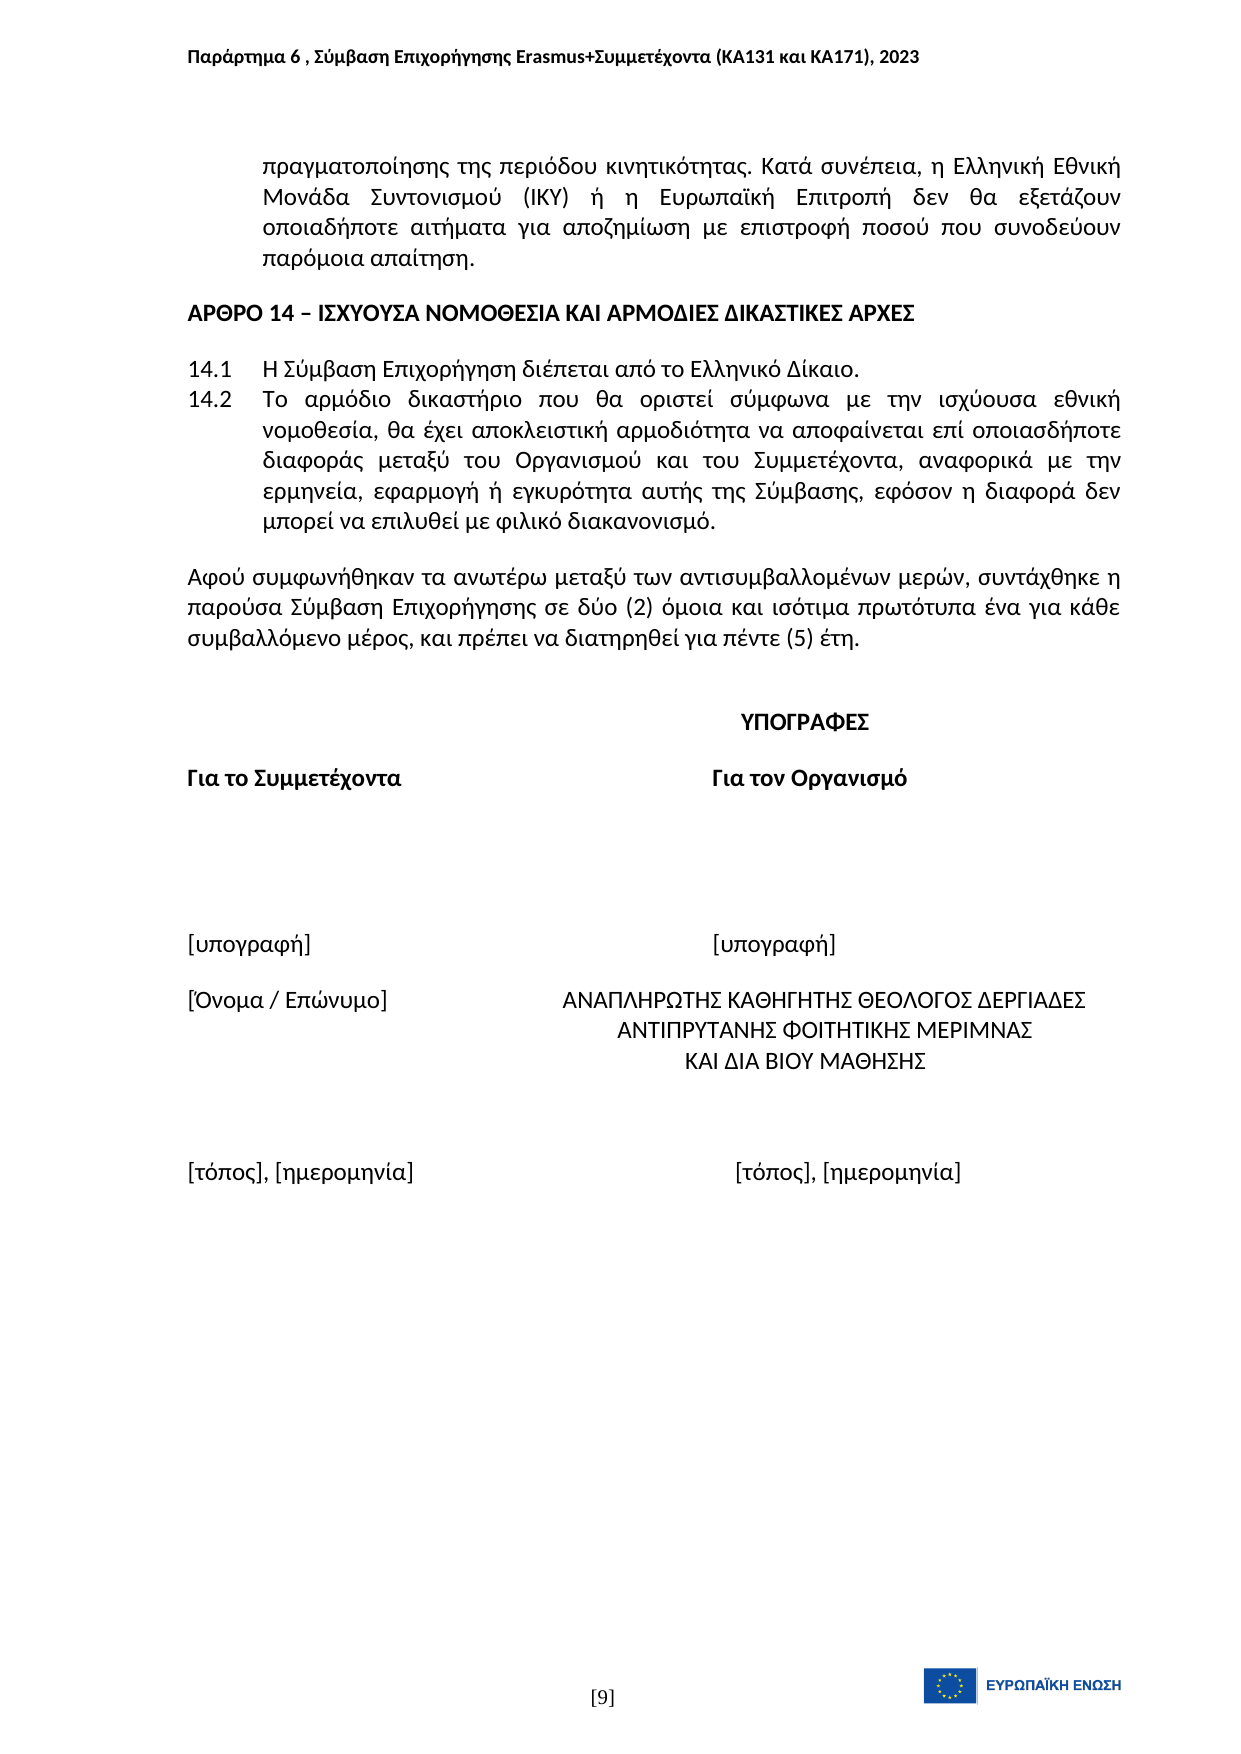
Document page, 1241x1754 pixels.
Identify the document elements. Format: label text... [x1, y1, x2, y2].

text ΆΡΘΡΟ 14 – ΙΣΧΥΟΥΣΑ ΝΟΜΟΘΕΣΙΑ ΚΑΙ ΑΡΜΟΔΙΕΣ ΔΙΚΑΣΤΙΚΕΣ ΑΡΧΕΣ [187, 297, 1122, 328]
text [υπογραφή] [υπογραφή] [187, 928, 1122, 959]
text Για το Συμμετέχοντα Για τον Οργανισμό [187, 762, 1122, 792]
text 14.1 Η Σύμβαση Επιχορήγηση διέπεται από το Ελληνικό Δίκαιο. [187, 353, 1122, 383]
text 14.2 Το αρμόδιο δικαστήριο που θα οριστεί σύμφωνα με την ισχύουσα εθνική νομοθεσία, θα έχει αποκλειστική αρμοδιότητα να αποφαίνεται επί οποιασδήποτε διαφοράς μεταξύ του Οργανισμού και του Συμμετέχοντα, αναφορικά με την ερμηνεία, εφαρμογή ή εγκυρότητα αυτής της Σύμβασης, εφόσον η διαφορά δεν μπορεί να επιλυθεί με φιλικό διακανονισμό. [187, 383, 1122, 536]
text [τόπος], [ημερομηνία] [τόπος], [ημερομηνία] [187, 1156, 1122, 1187]
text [187, 150, 1122, 272]
text ΑΝΤΙΠΡΥΤΑΝΗΣ ΦΟΙΤΗΤΙΚΗΣ ΜΕΡΙΜΝΑΣ [187, 1014, 1122, 1045]
text ΥΠΟΓΡΑΦΕΣ [187, 706, 1122, 737]
text Αφού συμφωνήθηκαν τα ανωτέρω μεταξύ των αντισυμβαλλομένων μερών, συντάχθηκε η παρούσα Σύμβαση Επιχορήγησης σε δύο (2) όμοια και ισότιμα πρωτότυπα ένα για κάθε συμβαλλόμενο μέρος, και πρέπει να διατηρηθεί για πέντε (5) έτη. [187, 561, 1122, 653]
text ΚΑΙ ΔΙΑ ΒΙΟΥ ΜΑΘΗΣΗΣ [187, 1045, 1122, 1076]
text [Όνομα / Επώνυμο] ΑΝΑΠΛΗΡΩΤΗΣ ΚΑΘΗΓΗΤΗΣ ΘΕΟΛΟΓΟΣ ΔΕΡΓΙΑΔΕΣ [187, 984, 1122, 1014]
picture [923, 1665, 1123, 1705]
